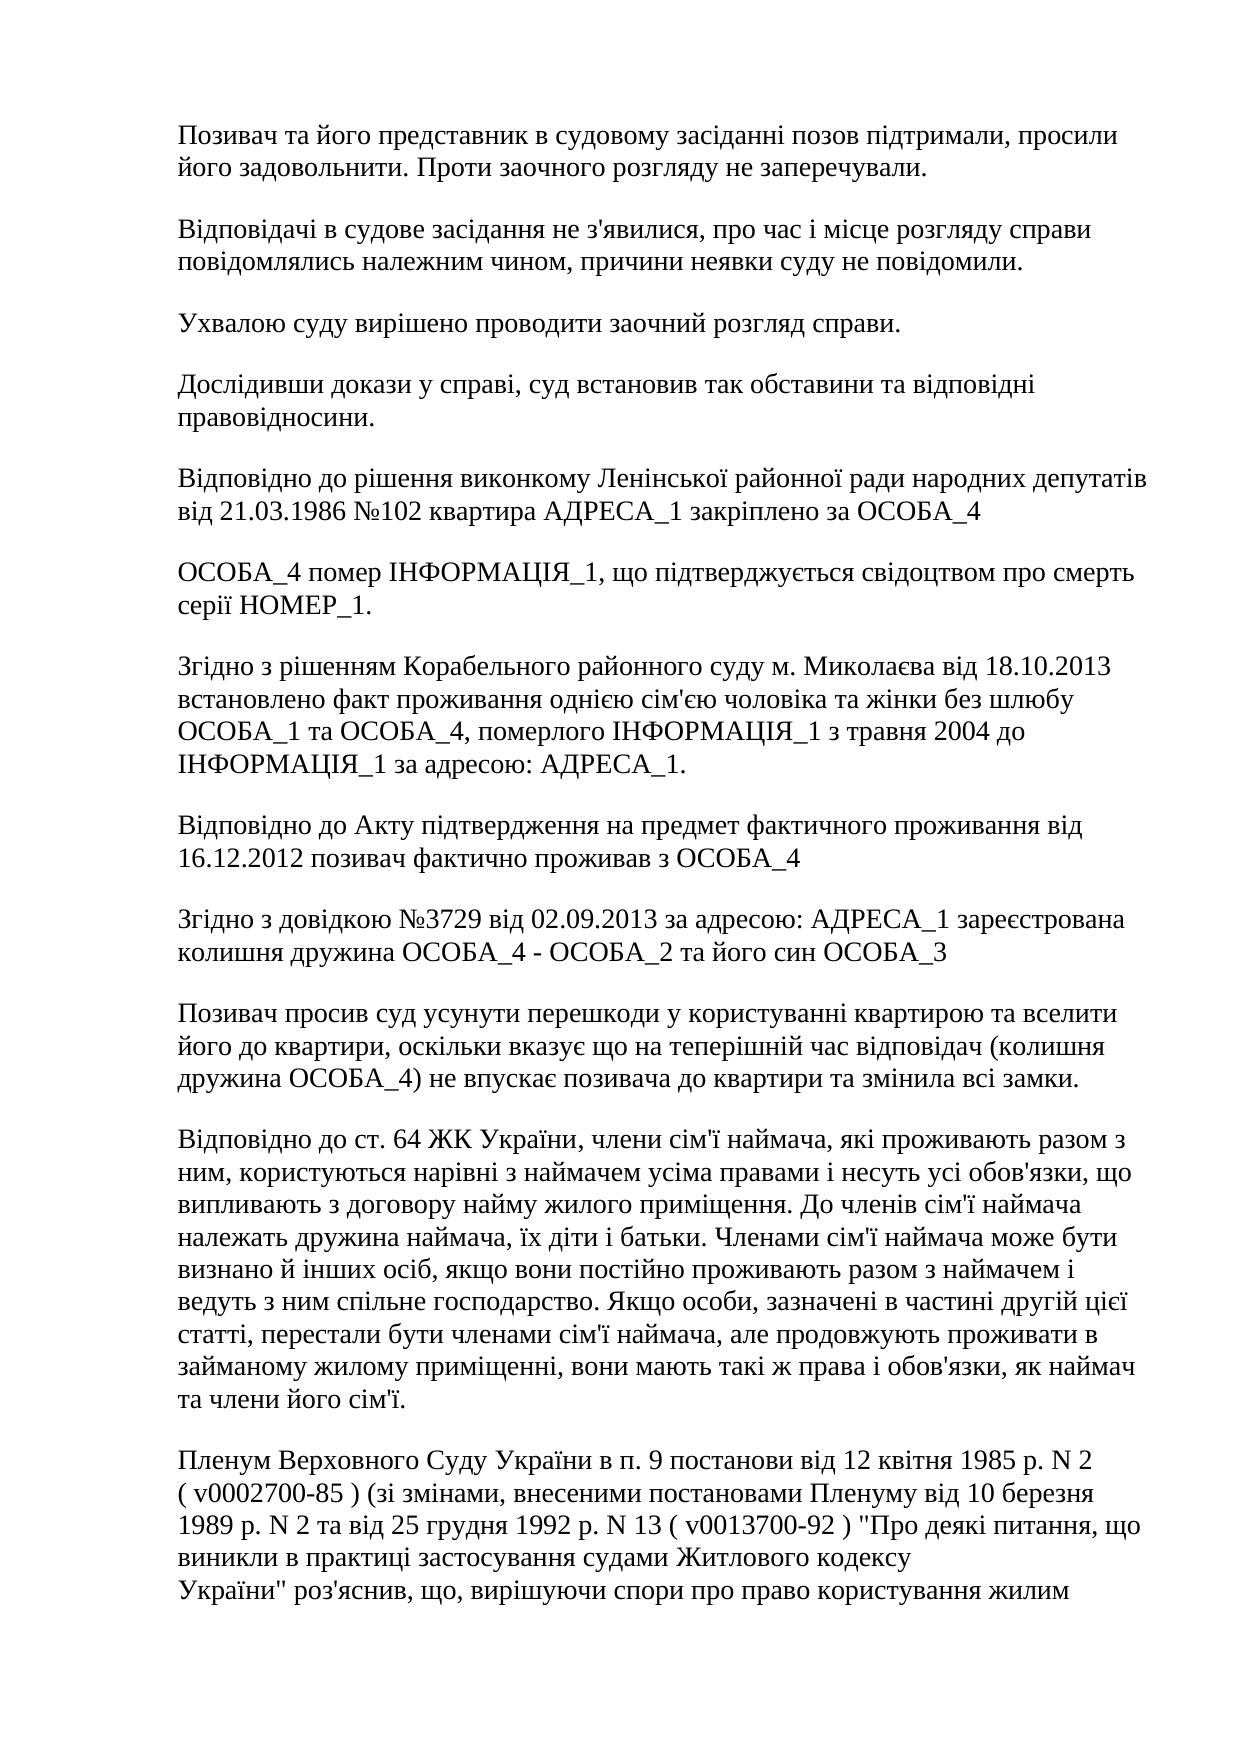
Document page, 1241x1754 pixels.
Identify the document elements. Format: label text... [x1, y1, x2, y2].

text Відповідно до Акту підтвердження на предмет фактичного проживання від 16.12.2012 позивач фактично проживав з ОСОБА_4 [177, 808, 1152, 873]
text Ухвалою суду вирішено проводити заочний розгляд справи. [177, 306, 1152, 338]
text Відповідно до рішення виконкому Ленінської районної ради народних депутатів від 21.03.1986 №102 квартира АДРЕСА_1 закріплено за ОСОБА_4 [177, 462, 1152, 526]
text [177, 1443, 1152, 1605]
text Відповідачі в судове засідання не з'явилися, про час і місце розгляду справи повідомлялись належним чином, причини неявки суду не повідомили. [177, 212, 1152, 277]
text Відповідно до ст. 64 ЖК України, члени сім'ї наймача, які проживають разом з ним, користуються нарівні з наймачем усіма правами і несуть усі обов'язки, що випливають з договору найму жилого приміщення. До членів сім'ї наймача належать дружина наймача, їх діти і батьки. Членами сім'ї наймача може бути визнано й інших осіб, якщо вони постійно проживають разом з наймачем і ведуть з ним спільне господарство. Якщо особи, зазначені в частині другій цієї статті, перестали бути членами сім'ї наймача, але продовжують проживати в займаному жилому приміщенні, вони мають такі ж права і обов'язки, як наймач та члени його сім'ї. [177, 1122, 1152, 1414]
text Дослідивши докази у справі, суд встановив так обставини та відповідні правовідносини. [177, 368, 1152, 432]
text Згідно з рішенням Корабельного районного суду м. Миколаєва від 18.10.2013 встановлено факт проживання однією сім'єю чоловіка та жінки без шлюбу ОСОБА_1 та ОСОБА_4, померлого ІНФОРМАЦІЯ_1 з травня 2004 до ІНФОРМАЦІЯ_1 за адресою: АДРЕСА_1. [177, 649, 1152, 779]
text ОСОБА_4 помер ІНФОРМАЦІЯ_1, що підтверджується свідоцтвом про смерть серії НОМЕР_1. [177, 556, 1152, 620]
text Згідно з довідкою №3729 від 02.09.2013 за адресою: АДРЕСА_1 зареєстрована колишня дружина ОСОБА_4 - ОСОБА_2 та його син ОСОБА_3 [177, 902, 1152, 967]
text Позивач просив суд усунути перешкоди у користуванні квартирою та вселити його до квартири, оскільки вказує що на теперішній час відповідач (колишня дружина ОСОБА_4) не впускає позивача до квартири та змінила всі замки. [177, 996, 1152, 1093]
text Позивач та його представник в судовому засіданні позов підтримали, просили його задовольнити. Проти заочного розгляду не заперечували. [177, 118, 1152, 183]
